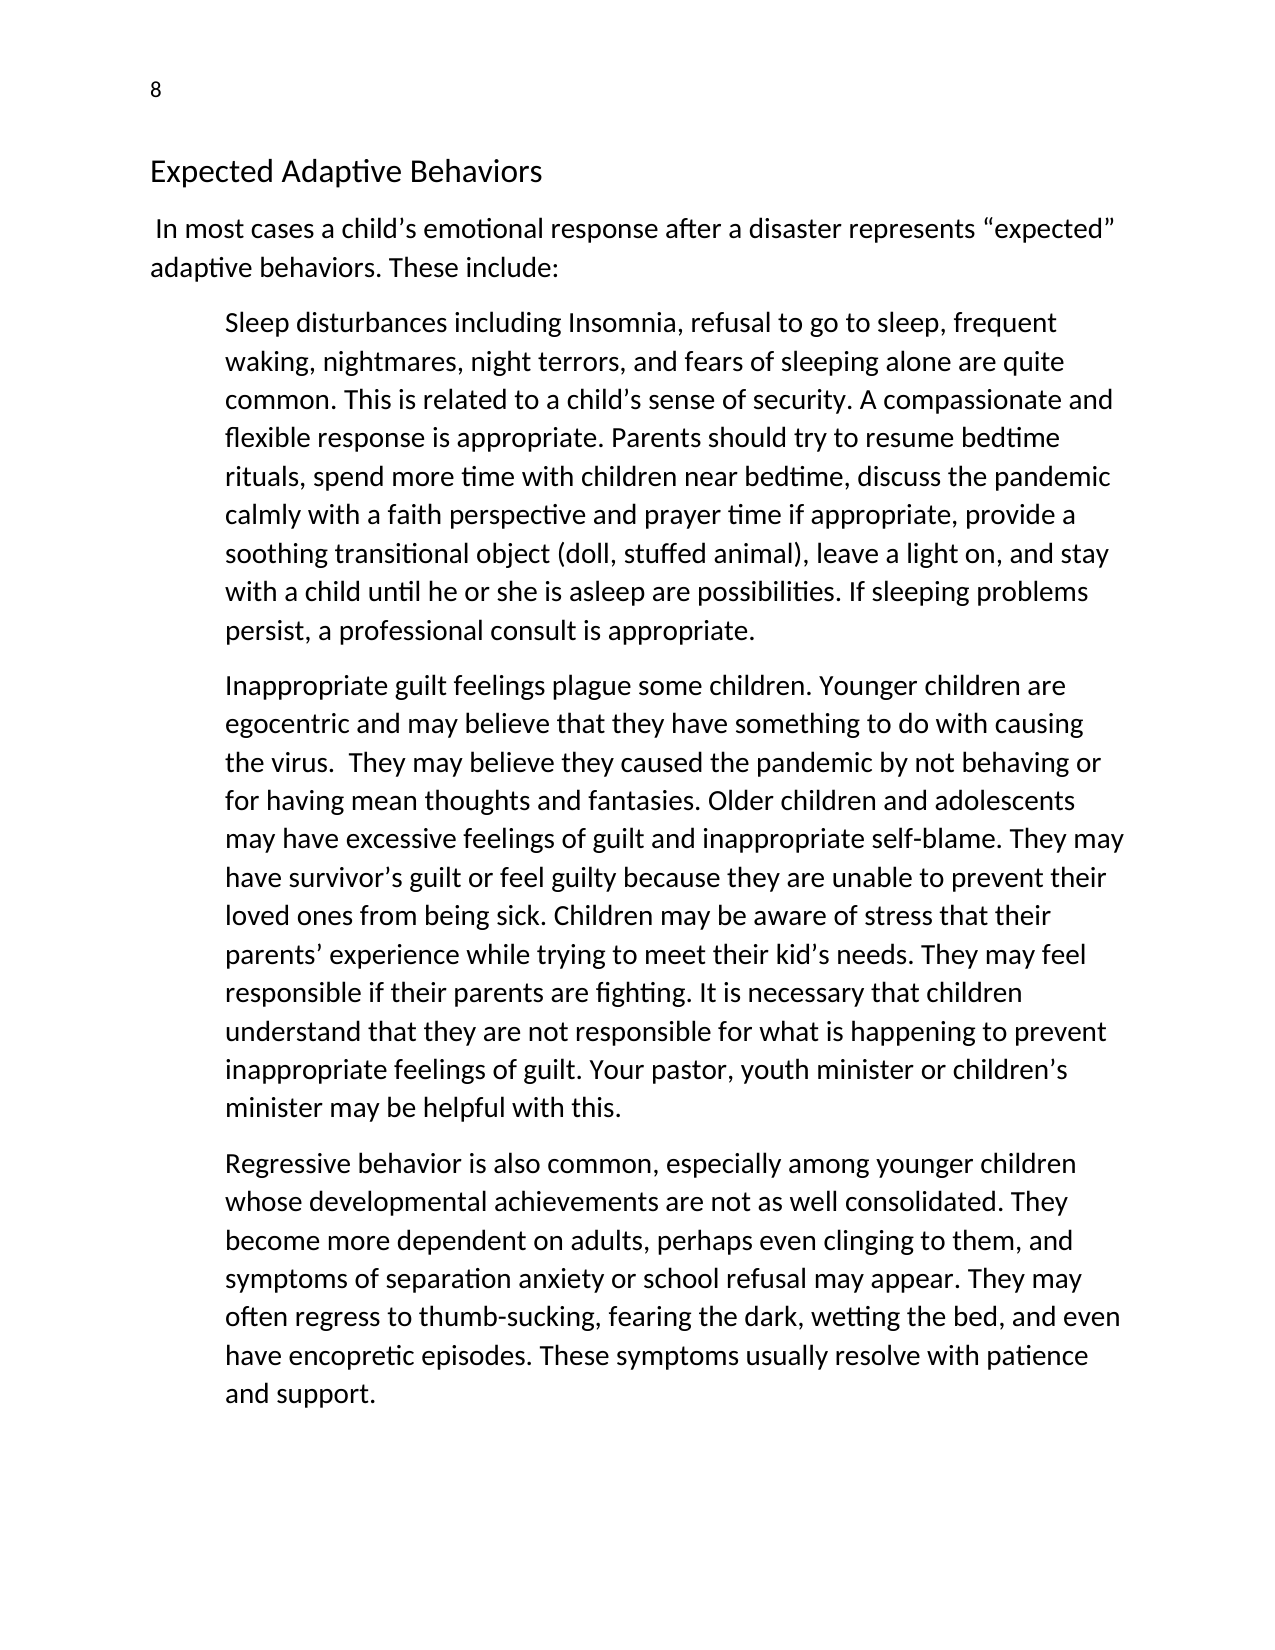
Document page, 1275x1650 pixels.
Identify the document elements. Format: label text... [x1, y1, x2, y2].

text Sleep disturbances including Insomnia, refusal to go to sleep, frequent waking, nightmares, night terrors, and fears of sleeping alone are quite common. This is related to a child’s sense of security. A compassionate and flexible response is appropriate. Parents should try to resume bedtime rituals, spend more time with children near bedtime, discuss the pandemic calmly with a faith perspective and prayer time if appropriate, provide a soothing transitional object (doll, stuffed animal), leave a light on, and stay with a child until he or she is asleep are possibilities. If sleeping problems persist, a professional consult is appropriate. [225, 304, 1125, 647]
text Expected Adaptive Behaviors [150, 150, 1125, 191]
text Regressive behavior is also common, especially among younger children whose developmental achievements are not as well consolidated. They become more dependent on adults, perhaps even clinging to them, and symptoms of separation anxiety or school refusal may appear. They may often regress to thumb-sucking, fearing the dark, wetting the bed, and even have encopretic episodes. These symptoms usually resolve with patience and support. [225, 1145, 1125, 1411]
text In most cases a child’s emotional response after a disaster represents “expected” adaptive behaviors. These include: [150, 211, 1125, 285]
text Inappropriate guilt feelings plague some children. Younger children are egocentric and may believe that they have something to do with causing the virus. They may believe they caused the pandemic by not behaving or for having mean thoughts and fantasies. Older children and adolescents may have excessive feelings of guilt and inappropriate self-blame. They may have survivor’s guilt or feel guilty because they are unable to prevent their loved ones from being sick. Children may be aware of stress that their parents’ experience while trying to meet their kid’s needs. They may feel responsible if their parents are fighting. It is necessary that children understand that they are not responsible for what is happening to prevent inappropriate feelings of guilt. Your pastor, youth minister or children’s minister may be helpful with this. [225, 667, 1125, 1125]
